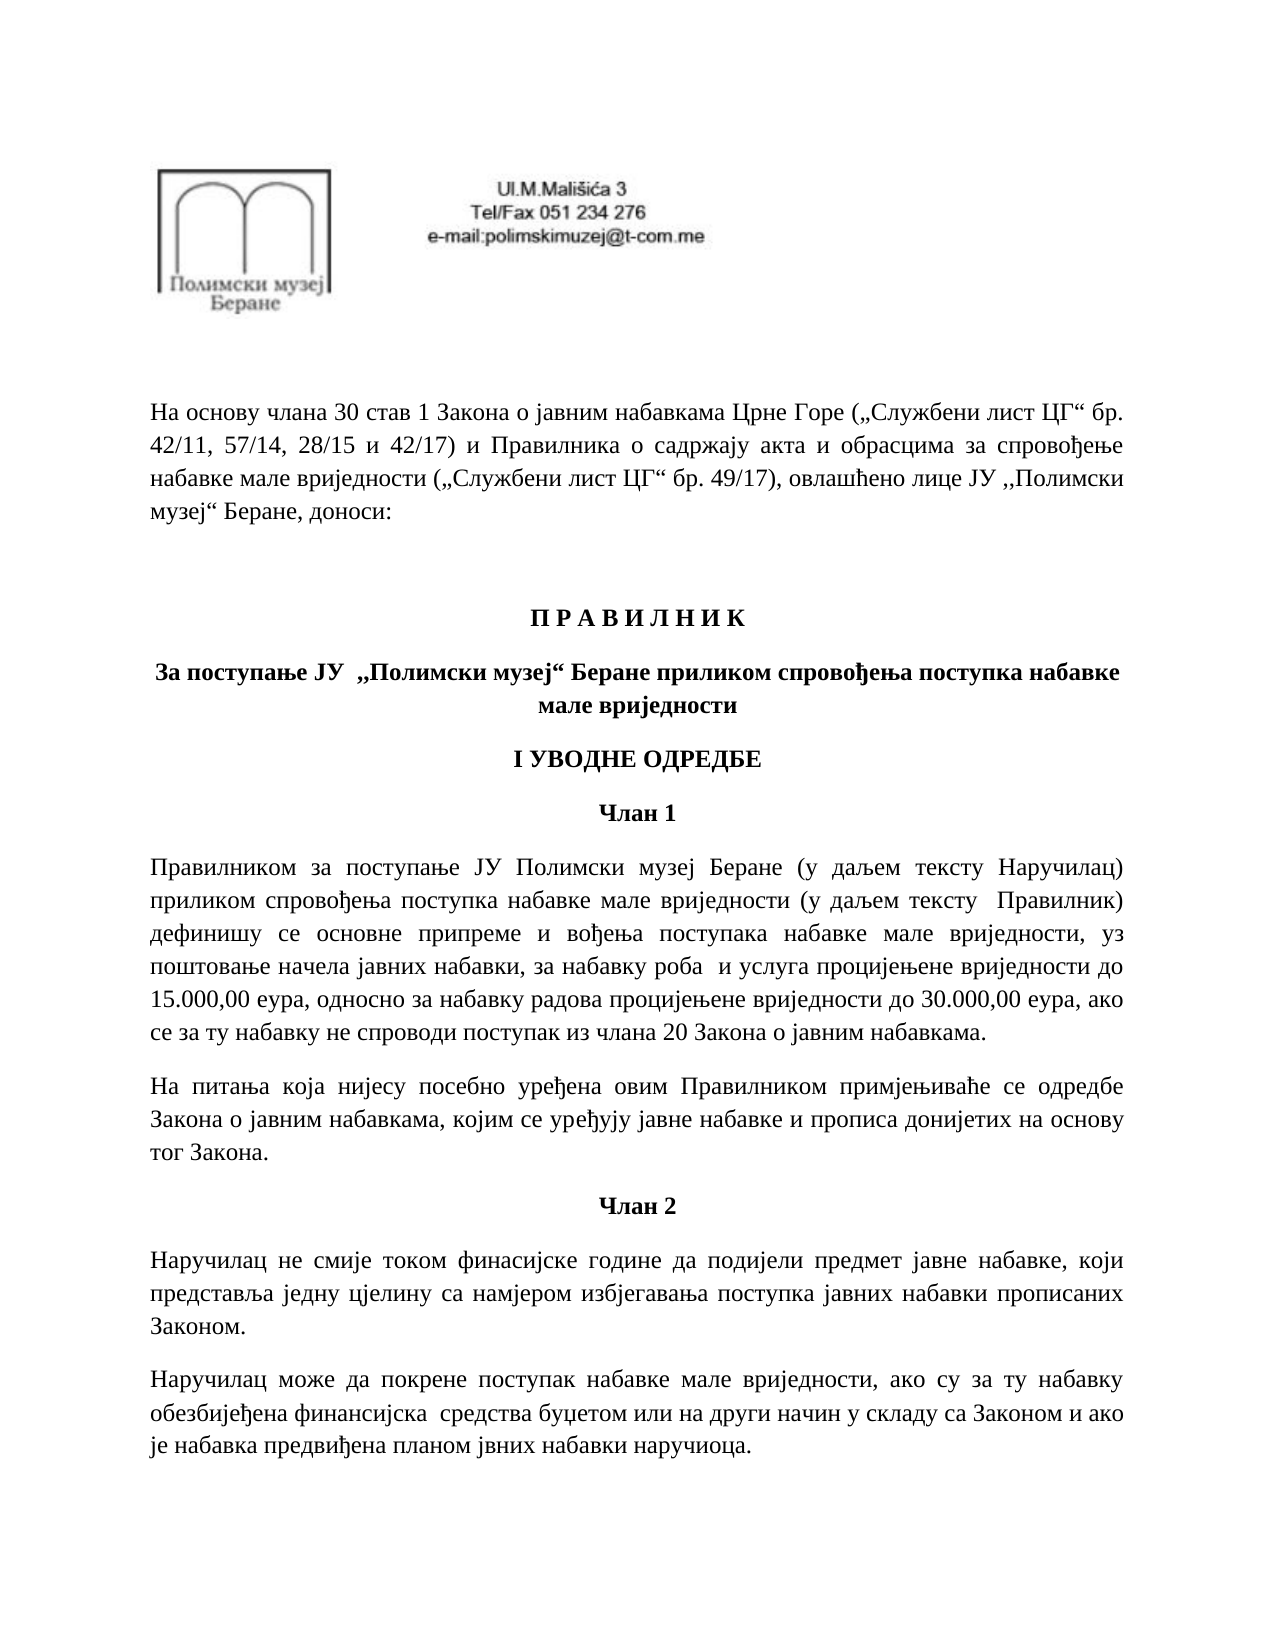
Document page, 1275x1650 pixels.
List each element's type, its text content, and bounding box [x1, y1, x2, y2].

text Члан 1 [150, 798, 1125, 827]
text На основу члана 30 став 1 Закона о јавним набавкама Црне Горе („Службени лист ЦГ“ бр. 42/11, 57/14, 28/15 и 42/17) и Правилника о садржају акта и обрасцима за спровођење набавке мале вриједности („Службени лист ЦГ“ бр. 49/17), овлашћено лице ЈУ ,,Полимски музеј“ Беране, доноси: [150, 397, 1125, 524]
text Наручилац може да покрене поступак набавке мале вриједности, ако су за ту набавку обезбијеђена финансијска средства буџетом или на други начин у складу са Законом и ако је набавка предвиђена планом јвних набавки наручиоца. [150, 1364, 1125, 1459]
picture [150, 150, 719, 319]
text Правилником за поступање ЈУ Полимски музеј Беране (у даљем тексту Наручилац) приликом спровођења поступка набавке мале вриједности (у даљем тексту Правилник) дефинишу се основне припреме и вођења поступака набавке мале вриједности, уз поштовање начела јавних набавки, за набавку роба и услуга процијењене вриједности до 15.000,00 еура, односно за набавку радова процијењене вриједности до 30.000,00 еура, ако се за ту набавку не спроводи поступак из члана 20 Закона о јавним набавкама. [150, 852, 1125, 1046]
text П Р А В И Л Н И К [150, 603, 1125, 632]
text Наручилац не смије током финасијске године да подијели предмет јавне набавке, који представља једну цјелину са намјером избјегавања поступка јавних набавки прописаних Законом. [150, 1245, 1125, 1339]
text Члан 2 [150, 1191, 1125, 1219]
text I УВОДНЕ ОДРЕДБЕ [150, 744, 1125, 773]
text За поступање ЈУ ,,Полимски музеј“ Беране приликом спровођења поступка набавке мале вриједности [150, 657, 1125, 719]
text На питања која нијесу посебно уређена овим Правилником примјењиваће се одредбе Закона о јавним набавкама, којим се урeђују јавне набавке и прописа донијетих на основу тог Закона. [150, 1071, 1125, 1166]
